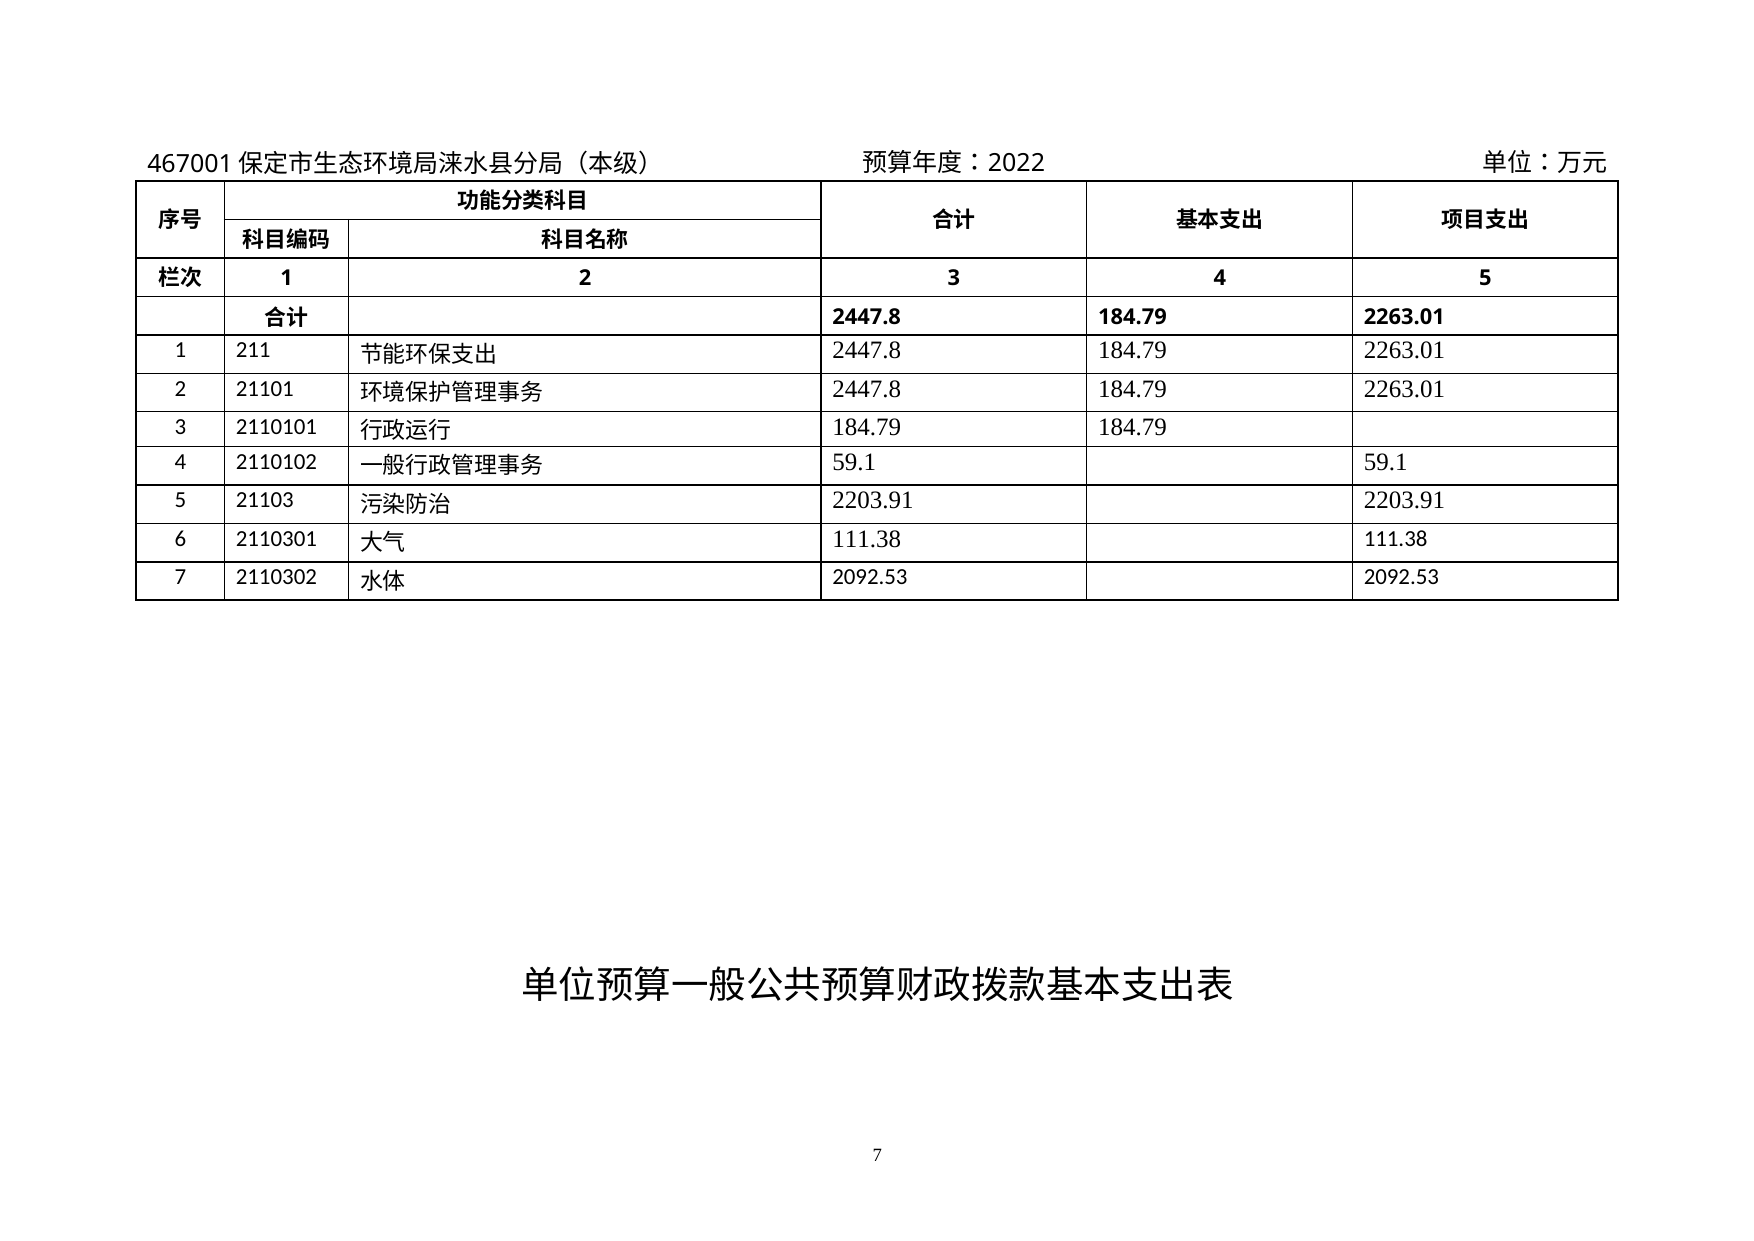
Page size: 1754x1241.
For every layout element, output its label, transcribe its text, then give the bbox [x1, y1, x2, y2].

table_cell 59.1 [1353, 447, 1617, 484]
table_cell 21101 [225, 374, 348, 411]
table_cell 2263.01 [1353, 297, 1617, 334]
table_cell 2447.8 [822, 374, 1086, 411]
table_cell 2203.91 [822, 486, 1086, 522]
table_cell 111.38 [822, 524, 1086, 561]
table_header 单位：万元 [1087, 143, 1617, 180]
table_cell 3 [137, 412, 224, 446]
table_cell 2 [349, 259, 820, 296]
table_cell 7 [137, 563, 224, 599]
table_cell [1087, 563, 1352, 599]
table_cell 111.38 [1353, 524, 1617, 561]
table_cell 2110102 [225, 447, 348, 484]
table_cell 水体 [349, 563, 820, 599]
table_cell [1353, 412, 1617, 446]
table_cell 节能环保支出 [349, 336, 820, 372]
table_cell 2110301 [225, 524, 348, 561]
table_cell 211 [225, 336, 348, 372]
table_cell [1087, 486, 1352, 522]
table_cell [137, 297, 224, 334]
table_cell 2203.91 [1353, 486, 1617, 522]
table_cell 序号 [137, 182, 224, 257]
table_cell 污染防治 [349, 486, 820, 522]
table_cell 项目支出 [1353, 182, 1617, 257]
table_cell 184.79 [1087, 412, 1352, 446]
table_cell 5 [137, 486, 224, 522]
table_cell 2092.53 [1353, 563, 1617, 599]
table_cell 184.79 [1087, 336, 1352, 372]
table_header 467001保定市生态环境局涞水县分局（本级） [137, 143, 820, 180]
table_cell 3 [822, 259, 1086, 296]
table_cell 59.1 [822, 447, 1086, 484]
table_cell 基本支出 [1087, 182, 1352, 257]
table_cell 栏次 [137, 259, 224, 296]
table_cell 一般行政管理事务 [349, 447, 820, 484]
table_cell 2263.01 [1353, 336, 1617, 372]
table_cell 2447.8 [822, 336, 1086, 372]
table_cell 21103 [225, 486, 348, 522]
table_header 预算年度：2022 [822, 143, 1086, 180]
table_cell 1 [137, 336, 224, 372]
table_cell 5 [1353, 259, 1617, 296]
table_cell 184.79 [1087, 374, 1352, 411]
table_cell 6 [137, 524, 224, 561]
table_cell 行政运行 [349, 412, 820, 446]
table_cell 4 [1087, 259, 1352, 296]
table_cell 合计 [225, 297, 348, 334]
table_cell 2 [137, 374, 224, 411]
table_cell 科目编码 [225, 220, 348, 257]
table_cell 2447.8 [822, 297, 1086, 334]
table_cell 2092.53 [822, 563, 1086, 599]
table_cell 功能分类科目 [225, 182, 820, 219]
table_cell 环境保护管理事务 [349, 374, 820, 411]
table_cell 184.79 [822, 412, 1086, 446]
table_cell 2110101 [225, 412, 348, 446]
table_cell 2263.01 [1353, 374, 1617, 411]
table_cell [349, 297, 820, 334]
table_cell [1087, 524, 1352, 561]
table_cell 4 [137, 447, 224, 484]
list 单位预算一般公共预算财政拨款基本支出表 [106, 958, 1648, 1009]
table_cell 合计 [822, 182, 1086, 257]
table_cell 1 [225, 259, 348, 296]
table_cell [1087, 447, 1352, 484]
table_cell 2110302 [225, 563, 348, 599]
table_cell 科目名称 [349, 220, 820, 257]
table_cell 大气 [349, 524, 820, 561]
table_cell 184.79 [1087, 297, 1352, 334]
